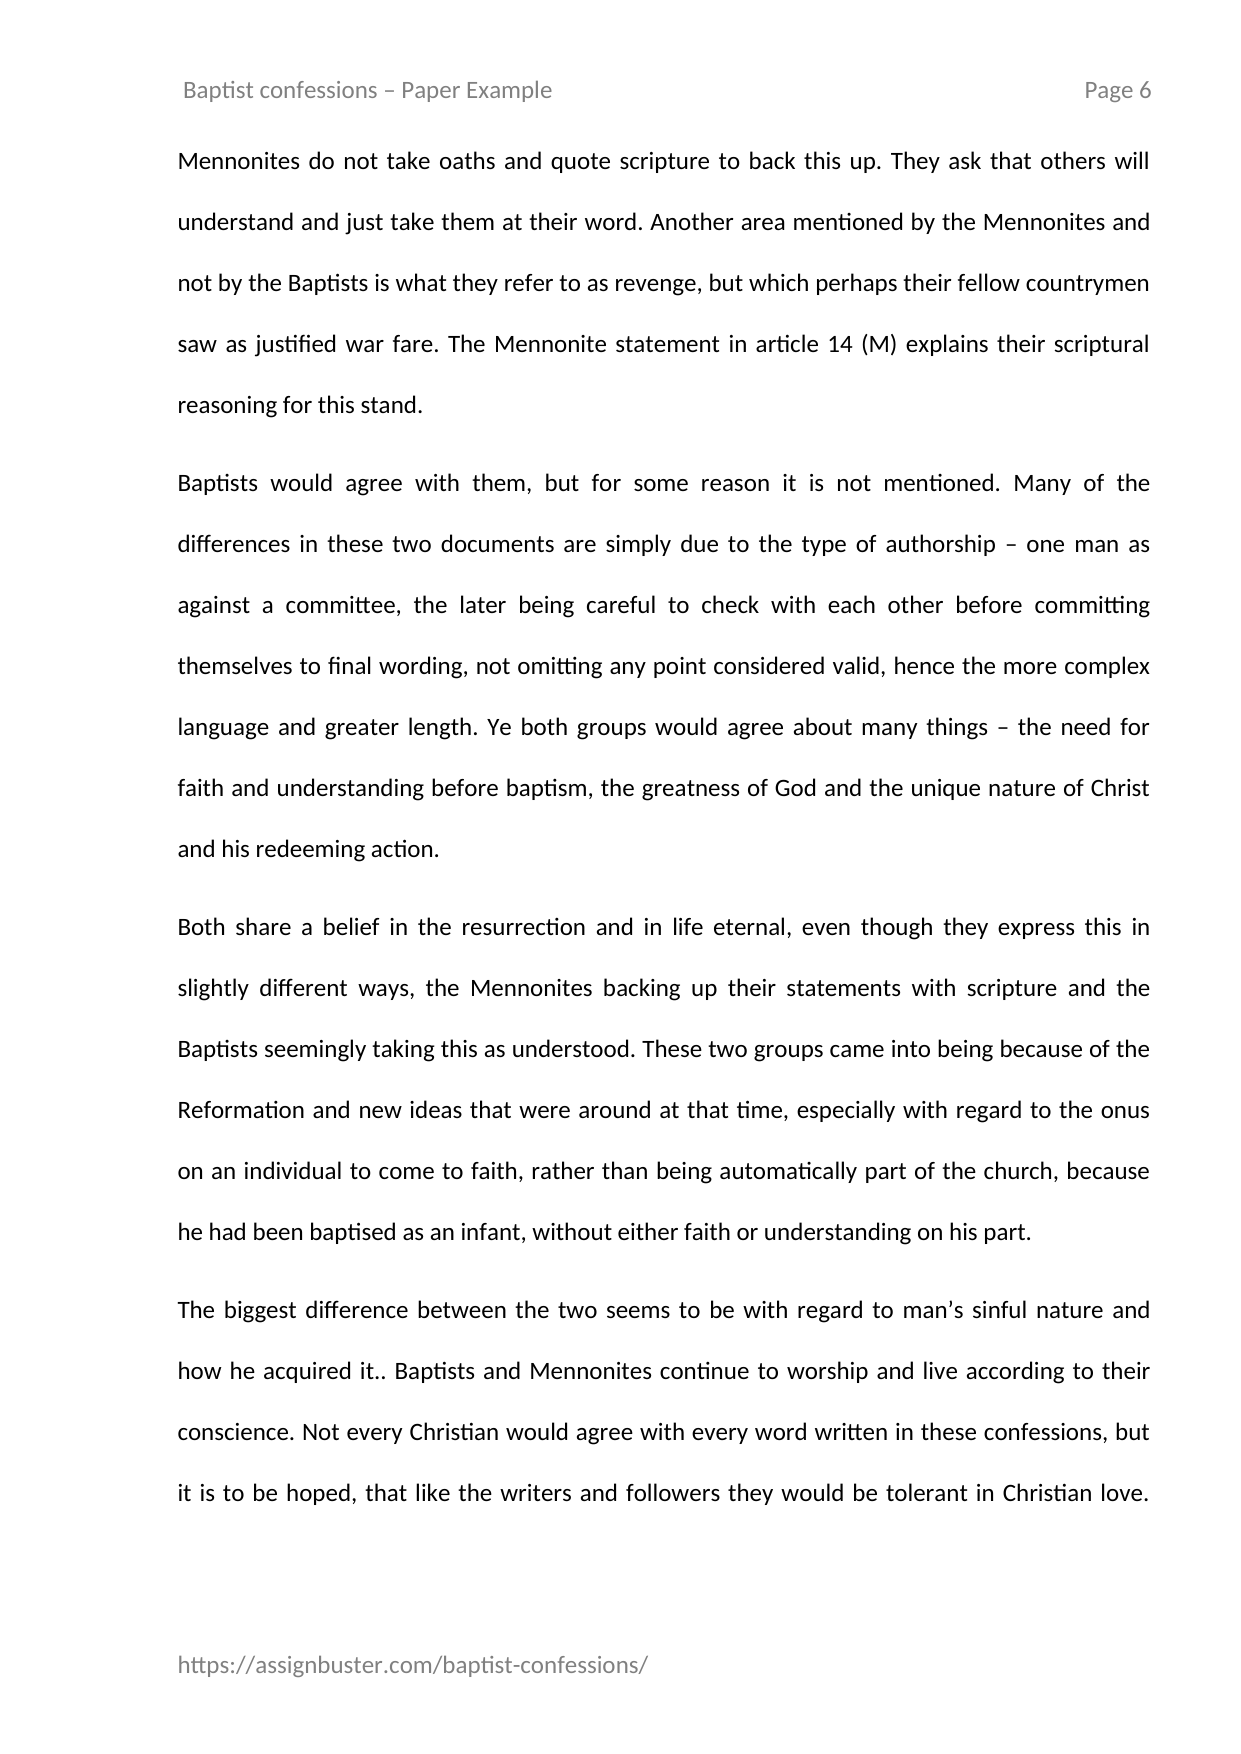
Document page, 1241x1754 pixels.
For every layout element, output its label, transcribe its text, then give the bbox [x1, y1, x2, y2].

text Baptists would agree with them, but for some reason it is not mentioned. Many of the differences in these two documents are simply due to the type of authorship – one man as against a committee, the later being careful to check with each other before committing themselves to final wording, not omitting any point considered valid, hence the more complex language and greater length. Ye both groups would agree about many things – the need for faith and understanding before baptism, the greatness of God and the unique nature of Christ and his redeeming action. [177, 467, 1152, 864]
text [177, 1294, 1152, 1507]
text Both share a belief in the resurrection and in life eternal, even though they express this in slightly different ways, the Mennonites backing up their statements with scripture and the Baptists seemingly taking this as understood. These two groups came into being because of the Reformation and new ideas that were around at that time, especially with regard to the onus on an individual to come to faith, rather than being automatically part of the church, because he had been baptised as an infant, without either faith or understanding on his part. [177, 911, 1152, 1247]
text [177, 145, 1152, 420]
